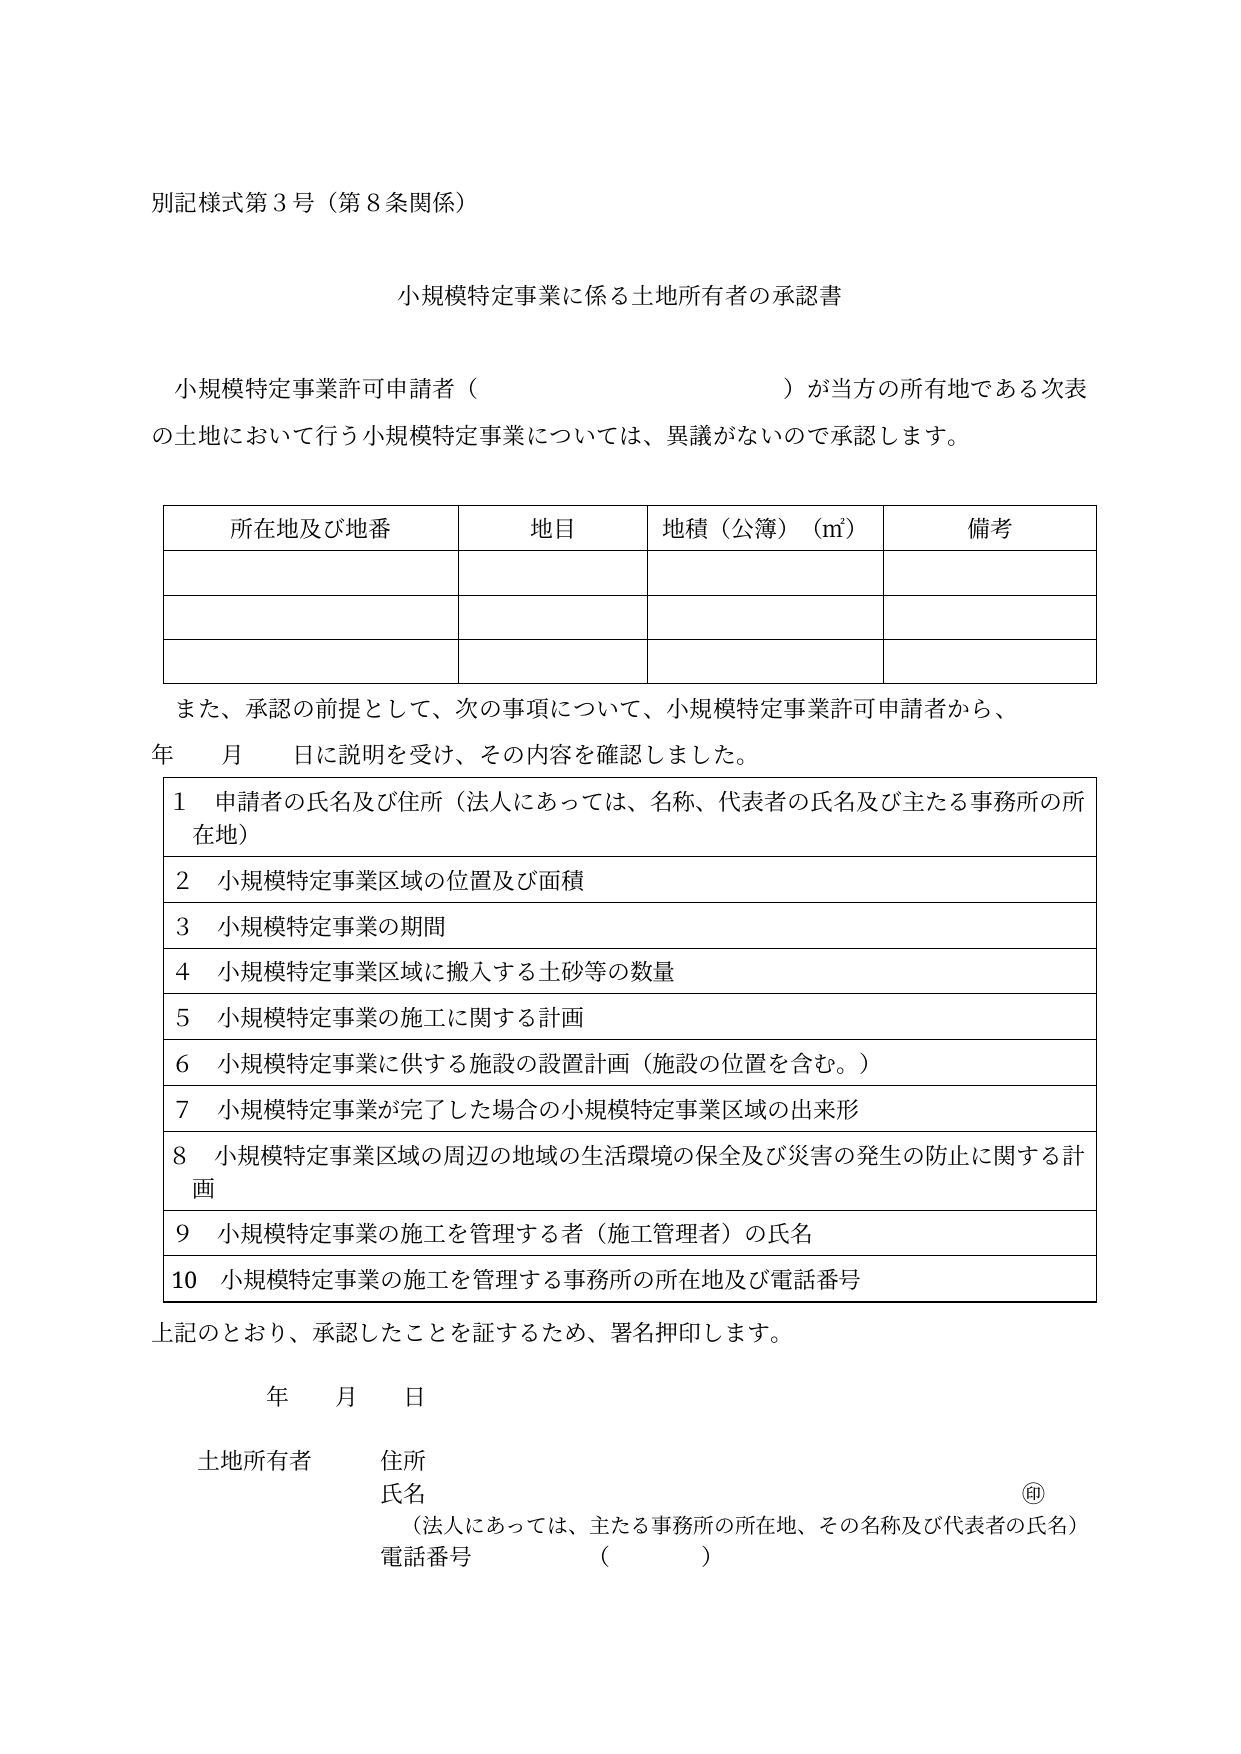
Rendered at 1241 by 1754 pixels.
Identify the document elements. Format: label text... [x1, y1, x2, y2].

table_cell 10 小規模特定事業の施工を管理する事務所の所在地及び電話番号 [164, 1256, 1096, 1301]
table_cell ８ 小規模特定事業区域の周辺の地域の生活環境の保全及び災害の発生の防止に関する計画 [164, 1132, 1096, 1209]
text また、承認の前提として、次の事項について、小規模特定事業許可申請者から、 年 月 日に説明を受け、その内容を確認しました。 [151, 684, 1089, 777]
table_cell [648, 551, 883, 594]
text 別記様式第３号（第８条関係） [151, 178, 1089, 225]
table_cell [459, 596, 647, 639]
text （法人にあっては、主たる事務所の所在地、その名称及び代表者の氏名） [151, 1509, 1089, 1539]
table_cell [459, 551, 647, 594]
table_header 地積（公簿）（㎡） [648, 506, 883, 550]
text 電話番号 （ ） [151, 1539, 1089, 1572]
table_cell [459, 640, 647, 683]
table_cell ９ 小規模特定事業の施工を管理する者（施工管理者）の氏名 [164, 1211, 1096, 1255]
table_cell [164, 596, 458, 639]
text 小規模特定事業に係る土地所有者の承認書 [151, 272, 1089, 318]
table_cell ３ 小規模特定事業の期間 [164, 903, 1096, 947]
table_header 所在地及び地番 [164, 506, 458, 550]
table_cell [164, 551, 458, 594]
table_cell [648, 640, 883, 683]
table_cell ４ 小規模特定事業区域に搬入する土砂等の数量 [164, 949, 1096, 993]
text 土地所有者 住所 [151, 1443, 1089, 1476]
table_cell [164, 640, 458, 683]
table_header １ 申請者の氏名及び住所（法人にあっては、名称、代表者の氏名及び主たる事務所の所在地） [164, 778, 1096, 856]
table_cell ７ 小規模特定事業が完了した場合の小規模特定事業区域の出来形 [164, 1086, 1096, 1131]
table_cell ６ 小規模特定事業に供する施設の設置計画（施設の位置を含む。） [164, 1040, 1096, 1085]
text 年 月 日 [151, 1379, 1089, 1412]
table_cell [884, 596, 1096, 639]
table_cell ５ 小規模特定事業の施工に関する計画 [164, 994, 1096, 1039]
text 氏名 ㊞ [151, 1476, 1089, 1509]
table_cell [884, 640, 1096, 683]
text 小規模特定事業許可申請者（ ）が当方の所有地である次表の土地において行う小規模特定事業については、異議がないので承認します。 [151, 365, 1089, 458]
table_header 備考 [884, 506, 1096, 550]
table_cell [884, 551, 1096, 594]
text 上記のとおり、承認したことを証するため、署名押印します。 [151, 1315, 1089, 1348]
table_header 地目 [459, 506, 647, 550]
table_cell [648, 596, 883, 639]
table_cell ２ 小規模特定事業区域の位置及び面積 [164, 857, 1096, 902]
